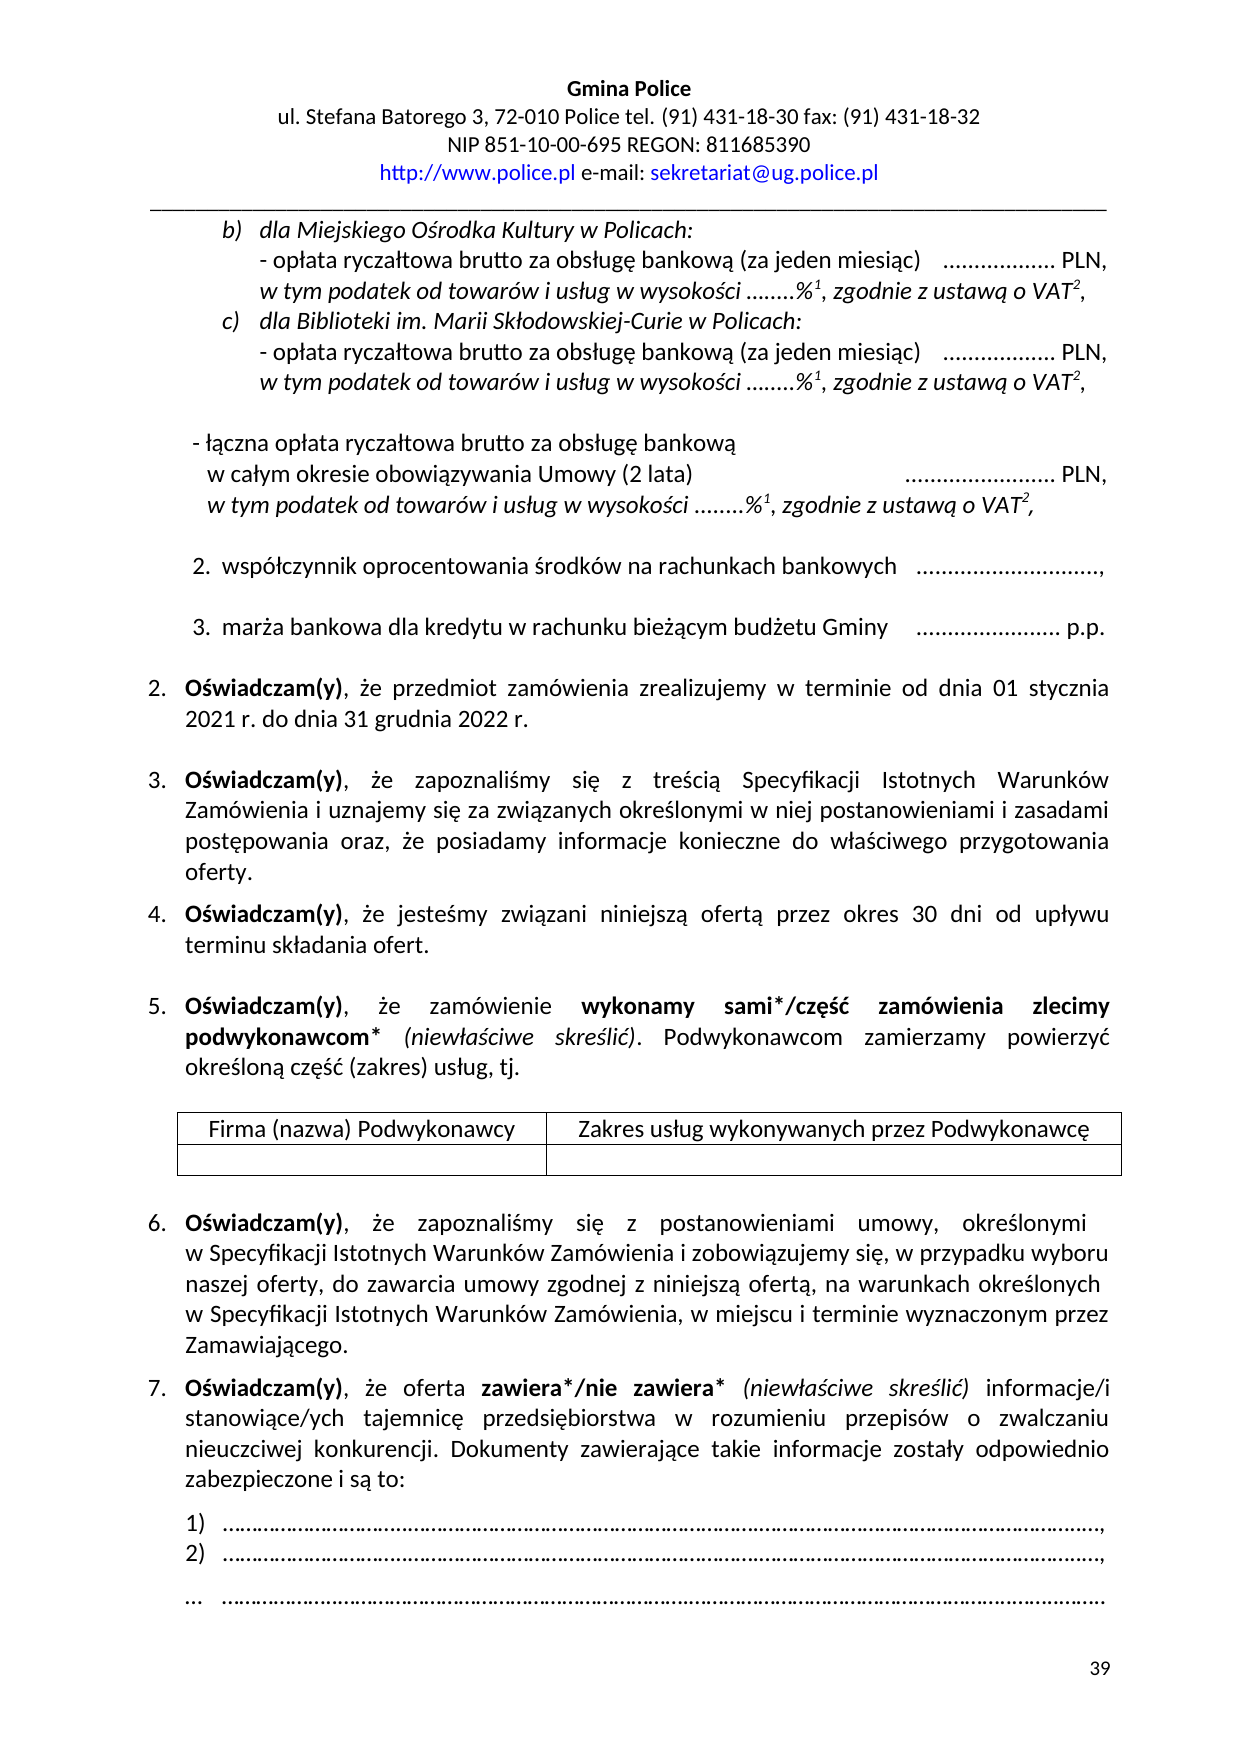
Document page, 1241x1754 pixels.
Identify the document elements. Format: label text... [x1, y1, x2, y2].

text 3. marża bankowa dla kredytu w rachunku bieżącym budżetu Gminy ....................... p.p. [192, 611, 1110, 642]
table_cell [547, 1145, 1121, 1175]
list dla Biblioteki im. Marii Skłodowskiej-Curie w Policach: [222, 306, 1110, 336]
text w całym okresie obowiązywania Umowy (2 lata) ........................ PLN, [192, 458, 1110, 489]
text - łączna opłata ryczałtowa brutto za obsługę bankową [192, 428, 1110, 458]
list …………………………..…………………………………………………….………………………………………………..…, [185, 1507, 1110, 1537]
list dla Miejskiego Ośrodka Kultury w Policach: [222, 214, 1110, 244]
table_cell [178, 1145, 546, 1175]
list …………………………..…………………………………………………….………………………………………………..…, [185, 1537, 1110, 1568]
list - opłata ryczałtowa brutto za obsługę bankową (za jeden miesiąc) .................. PLN, [259, 336, 1110, 367]
text w tym podatek od towarów i usług w wysokości ........%1, zgodnie z ustawą o VAT2, [148, 489, 1110, 520]
list Oświadczam(y), że przedmiot zamówienia zrealizujemy w terminie od dnia 01 stycznia 2021 r. do dnia 31 grudnia 2022 r. [148, 672, 1110, 733]
list Oświadczam(y), że zapoznaliśmy się z treścią Specyfikacji Istotnych Warunków Zamówienia i uznajemy się za związanych określonymi w niej postanowieniami i zasadami postępowania oraz, że posiadamy informacje konieczne do właściwego przygotowania oferty. [148, 764, 1110, 886]
text 2. współczynnik oprocentowania środków na rachunkach bankowych ............................., [192, 550, 1110, 581]
list Oświadczam(y), że jesteśmy związani niniejszą ofertą przez okres 30 dni od upływu terminu składania ofert. [148, 899, 1110, 960]
list w tym podatek od towarów i usług w wysokości ….....%1, zgodnie z ustawą o VAT2, [259, 367, 1110, 397]
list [259, 244, 1110, 275]
table_header Zakres usług wykonywanych przez Podwykonawcę [547, 1113, 1121, 1144]
list Oświadczam(y), że oferta zawiera*/nie zawiera* (niewłaściwe skreślić) informacje/i stanowiące/ych tajemnicę przedsiębiorstwa w rozumieniu przepisów o zwalczaniu nieuczciwej konkurencji. Dokumenty zawierające takie informacje zostały odpowiednio zabezpieczone i są to: [148, 1372, 1110, 1494]
text … ………………..…………………………………………………….………………………………………………..……..…….. [185, 1580, 1110, 1611]
list Oświadczam(y), że zapoznaliśmy się z postanowieniami umowy, określonymi w Specyfikacji Istotnych Warunków Zamówienia i zobowiązujemy się, w przypadku wyboru naszej oferty, do zawarcia umowy zgodnej z niniejszą ofertą, na warunkach określonych w Specyfikacji Istotnych Warunków Zamówienia, w miejscu i terminie wyznaczonym przez Zamawiającego. [148, 1207, 1110, 1359]
table_header Firma (nazwa) Podwykonawcy [178, 1113, 546, 1144]
list Oświadczam(y), że zamówienie wykonamy sami*/część zamówienia zlecimy podwykonawcom* (niewłaściwe skreślić). Podwykonawcom zamierzamy powierzyć określoną część (zakres) usług, tj. [148, 990, 1110, 1082]
list w tym podatek od towarów i usług w wysokości ….....%1, zgodnie z ustawą o VAT2, [259, 275, 1110, 306]
